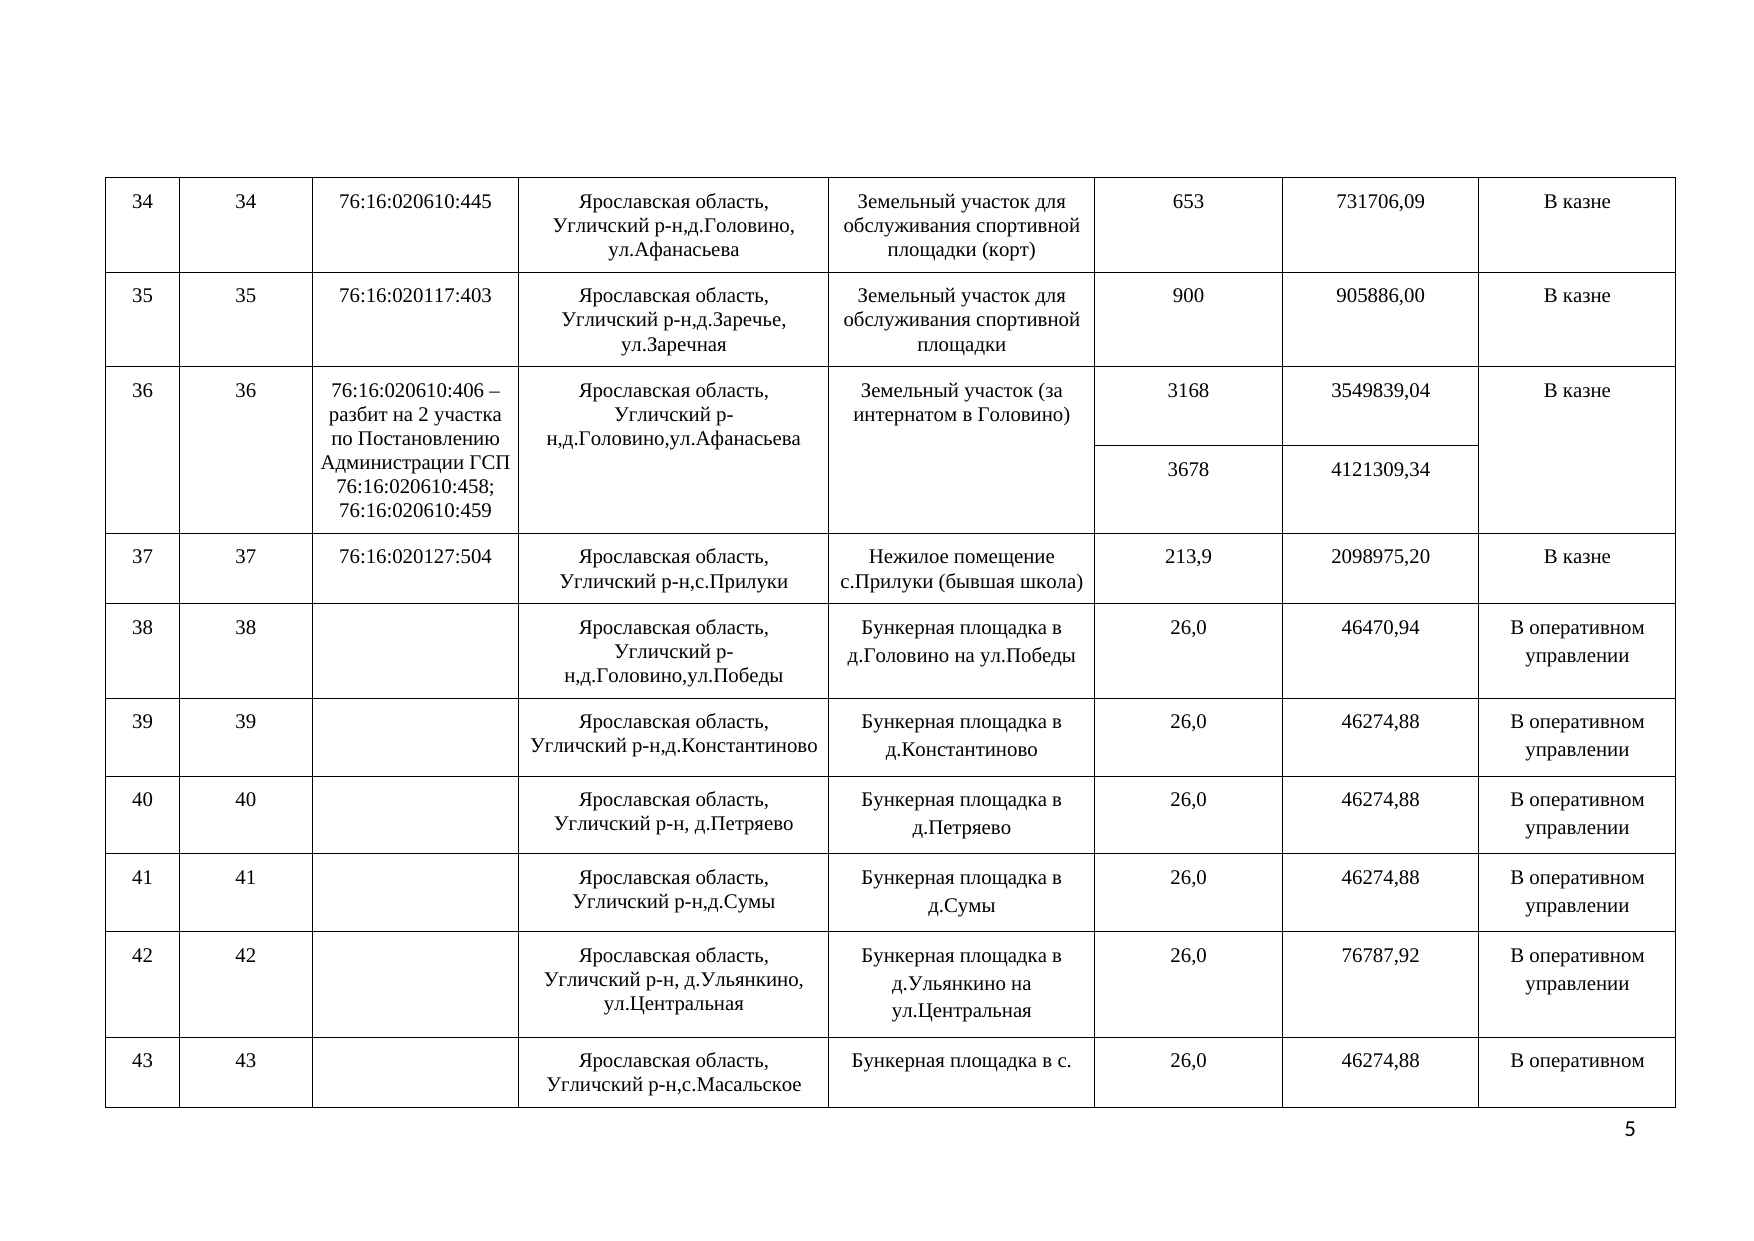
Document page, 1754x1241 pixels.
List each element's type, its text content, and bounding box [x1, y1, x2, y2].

table_cell Ярославская область, Угличский р-н,д.Константиново [519, 699, 828, 776]
table_cell 76787,92 [1283, 932, 1478, 1037]
table_cell 37 [106, 534, 179, 603]
table_cell 731706,09 [1283, 178, 1478, 272]
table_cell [519, 1038, 828, 1107]
table_cell 76:16:020610:406 – разбит на 2 участка по Постановлению Администрации ГСП 76:16:020610:458; 76:16:020610:459 [313, 367, 518, 533]
table_cell 42 [180, 932, 312, 1037]
table_cell [313, 604, 518, 698]
table_cell 41 [180, 854, 312, 931]
table_cell 26,0 [1095, 699, 1282, 776]
table_cell Земельный участок для обслуживания спортивной площадки [829, 273, 1094, 366]
table_cell Земельный участок (за интернатом в Головино) [829, 367, 1094, 533]
table_cell 38 [180, 604, 312, 698]
table_cell В оперативном управлении [1479, 854, 1675, 931]
table_cell В оперативном управлении [1479, 699, 1675, 776]
table_cell 39 [180, 699, 312, 776]
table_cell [829, 1038, 1094, 1107]
table_cell В казне [1479, 534, 1675, 603]
table_cell 2098975,20 [1283, 534, 1478, 603]
table_cell 900 [1095, 273, 1282, 366]
table_cell Ярославская область, Угличский р-н,д.Сумы [519, 854, 828, 931]
table_cell 26,0 [1095, 932, 1282, 1037]
table_cell Бункерная площадка в д.Константиново [829, 699, 1094, 776]
table_cell 37 [180, 534, 312, 603]
table_cell Ярославская область, Угличский р-н,д.Головино,ул.Победы [519, 604, 828, 698]
table_cell 3549839,04 [1283, 367, 1478, 445]
table_cell 40 [180, 777, 312, 853]
table_cell В оперативном управлении [1479, 932, 1675, 1037]
table_cell Бункерная площадка в д.Ульянкино на ул.Центральная [829, 932, 1094, 1037]
table_cell 76:16:020127:504 [313, 534, 518, 603]
table_cell 46274,88 [1283, 1038, 1478, 1107]
table_cell Ярославская область, Угличский р-н,д.Головино,ул.Афанасьева [519, 367, 828, 533]
table_cell Ярославская область, Угличский р-н, д.Петряево [519, 777, 828, 853]
table_cell 46470,94 [1283, 604, 1478, 698]
table_cell 42 [106, 932, 179, 1037]
table_cell 36 [106, 367, 179, 533]
table_cell 26,0 [1095, 777, 1282, 853]
table_cell Ярославская область, Угличский р-н,д.Головино, ул.Афанасьева [519, 178, 828, 272]
table_cell 26,0 [1095, 604, 1282, 698]
table_cell Ярославская область, Угличский р-н, д.Ульянкино, ул.Центральная [519, 932, 828, 1037]
table_cell 39 [106, 699, 179, 776]
table_cell 43 [106, 1038, 179, 1107]
table_cell 3678 [1095, 446, 1282, 533]
table_cell Нежилое помещение с.Прилуки (бывшая школа) [829, 534, 1094, 603]
table_cell 40 [106, 777, 179, 853]
table_cell 3168 [1095, 367, 1282, 445]
table_cell В казне [1479, 273, 1675, 366]
table_cell В казне [1479, 178, 1675, 272]
table_cell 4121309,34 [1283, 446, 1478, 533]
table_cell 35 [106, 273, 179, 366]
table_cell 34 [106, 178, 179, 272]
table_cell 46274,88 [1283, 777, 1478, 853]
table_cell Бункерная площадка в д.Петряево [829, 777, 1094, 853]
table_cell 36 [180, 367, 312, 533]
table_cell В казне [1479, 367, 1675, 533]
table_cell 41 [106, 854, 179, 931]
table_cell 26,0 [1095, 854, 1282, 931]
table_cell 76:16:020610:445 [313, 178, 518, 272]
table_cell 653 [1095, 178, 1282, 272]
table_cell [313, 777, 518, 853]
table_cell 46274,88 [1283, 699, 1478, 776]
table_cell Земельный участок для обслуживания спортивной площадки (корт) [829, 178, 1094, 272]
table_cell Бункерная площадка в д.Сумы [829, 854, 1094, 931]
table_cell Бункерная площадка в д.Головино на ул.Победы [829, 604, 1094, 698]
table_cell 46274,88 [1283, 854, 1478, 931]
table_cell 38 [106, 604, 179, 698]
table_cell В оперативном управлении [1479, 777, 1675, 853]
table_cell В оперативном управлении [1479, 604, 1675, 698]
table_cell [313, 932, 518, 1037]
table_cell Ярославская область, Угличский р-н,д.Заречье, ул.Заречная [519, 273, 828, 366]
table_cell 35 [180, 273, 312, 366]
table_cell 76:16:020117:403 [313, 273, 518, 366]
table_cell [1479, 1038, 1675, 1107]
table_cell 43 [180, 1038, 312, 1107]
table_cell 34 [180, 178, 312, 272]
table_cell [313, 854, 518, 931]
table_cell Ярославская область, Угличский р-н,с.Прилуки [519, 534, 828, 603]
table_cell 213,9 [1095, 534, 1282, 603]
table_cell 905886,00 [1283, 273, 1478, 366]
table_cell 26,0 [1095, 1038, 1282, 1107]
table_cell [313, 1038, 518, 1107]
table_cell [313, 699, 518, 776]
